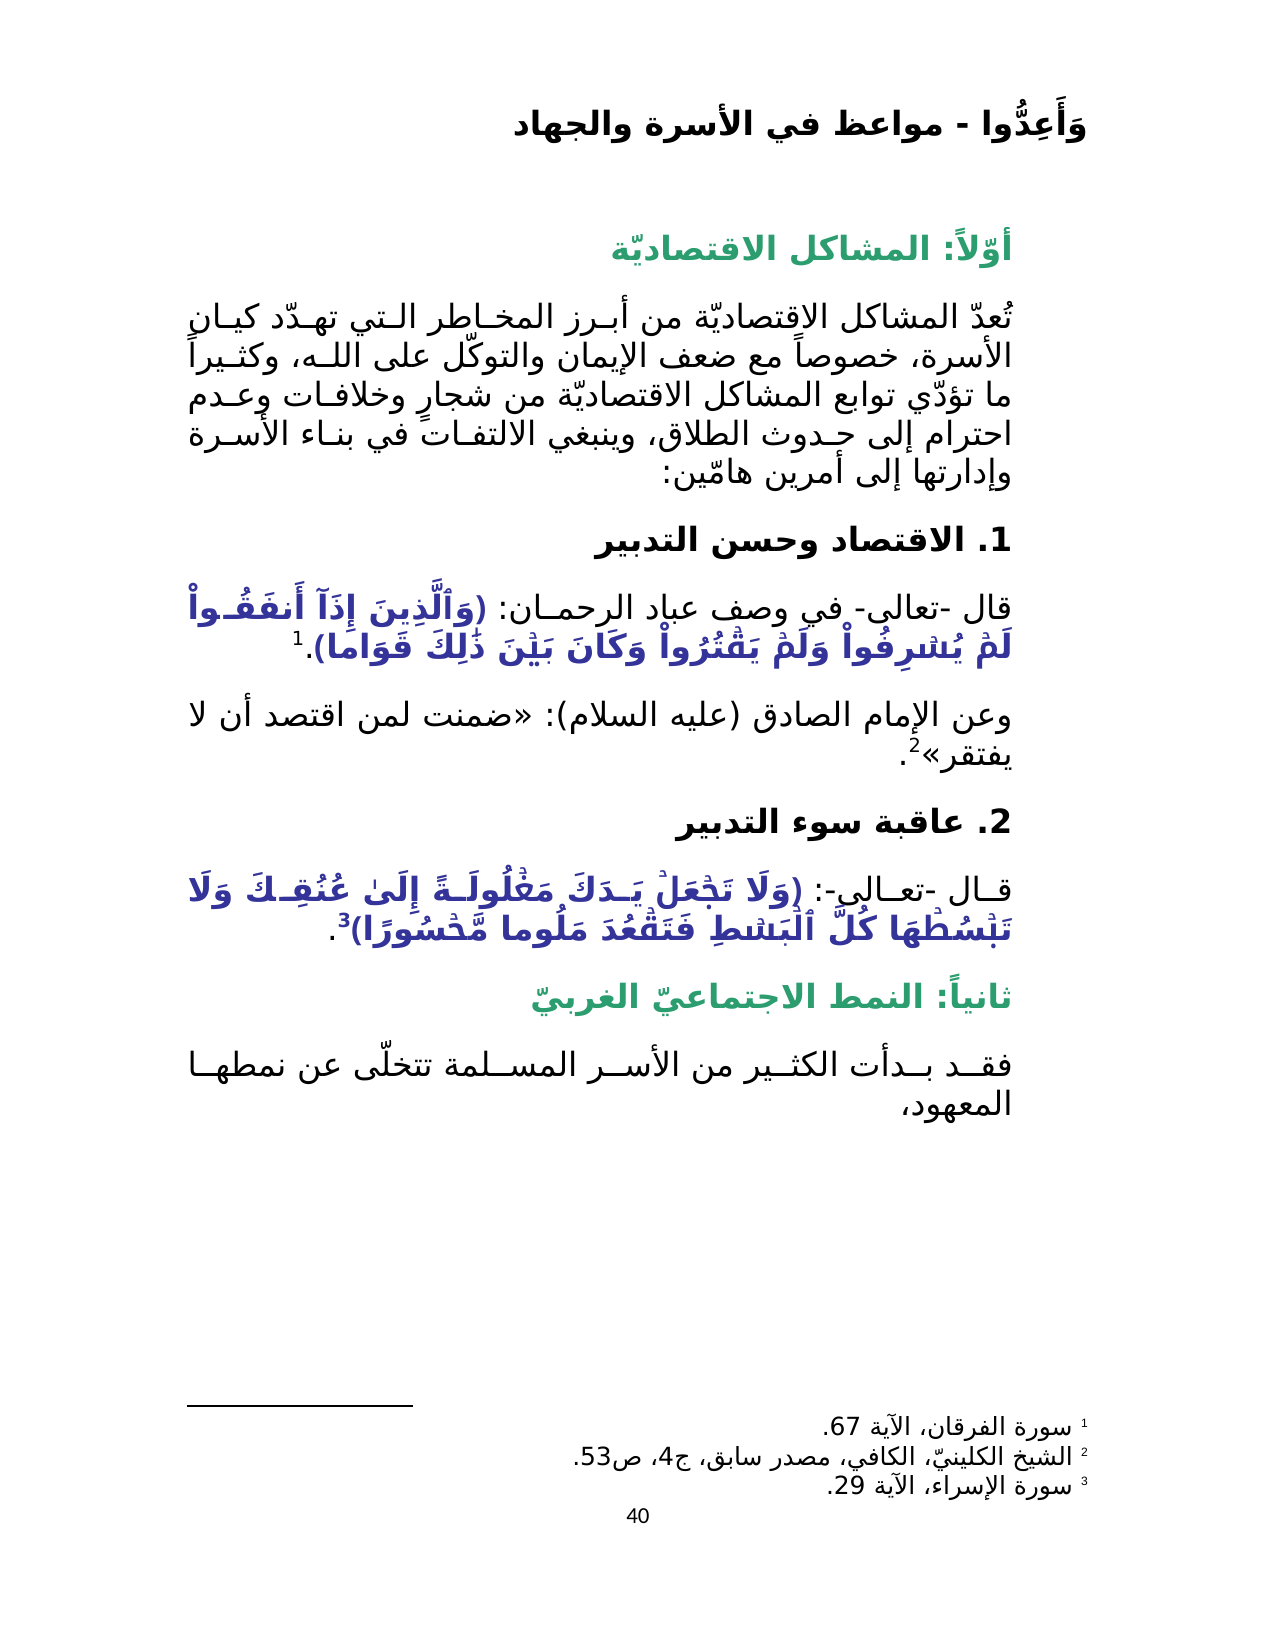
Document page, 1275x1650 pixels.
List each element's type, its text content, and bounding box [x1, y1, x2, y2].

text فقد بدأت الكثير من الأسر المسلمة تتخلّى عن نمطها المعهود، [187, 1046, 1012, 1123]
text قال -تعالى- في وصف عباد الرحمان: ﴿وَٱلَّذِينَ إِذَآ أَنفَقُواْ لَمۡ يُسۡرِفُواْ وَلَمۡ يَقۡتُرُواْ وَكَانَ بَيۡنَ ذَٰلِكَ قَوَاما﴾. [187, 589, 1012, 667]
text وعن الإمام الصادق (عليه السلام): «ضمنت لمن اقتصد أن لا يفتقر». [187, 696, 1012, 773]
text 1. الاقتصاد وحسن التدبير [187, 521, 1012, 560]
text قال -تعالى-: ﴿وَلَا تَجۡعَلۡ يَدَكَ مَغۡلُولَةً إِلَىٰ عُنُقِكَ وَلَا تَبۡسُطۡهَا كُلَّ ٱلۡبَسۡطِ فَتَقۡعُدَ مَلُوما مَّحۡسُورًا﴾. [187, 871, 1012, 948]
text أوّلاً: المشاكل الاقتصاديّة [187, 229, 1012, 268]
text تُعدّ المشاكل الاقتصاديّة من أبرز المخاطر التي تهدّد كيان الأسرة، خصوصاً مع ضعف الإيمان والتوكّل على الله، وكثيراً ما تؤدّي توابع المشاكل الاقتصاديّة من شجارٍ وخلافات وعدم احترام إلى حدوث الطلاق، وينبغي الالتفات في بناء الأسرة وإدارتها إلى أمرين هامّين: [187, 297, 1012, 492]
text 2. عاقبة سوء التدبير [187, 803, 1012, 841]
text ثانياً: النمط الاجتماعيّ الغربيّ [187, 977, 1012, 1016]
